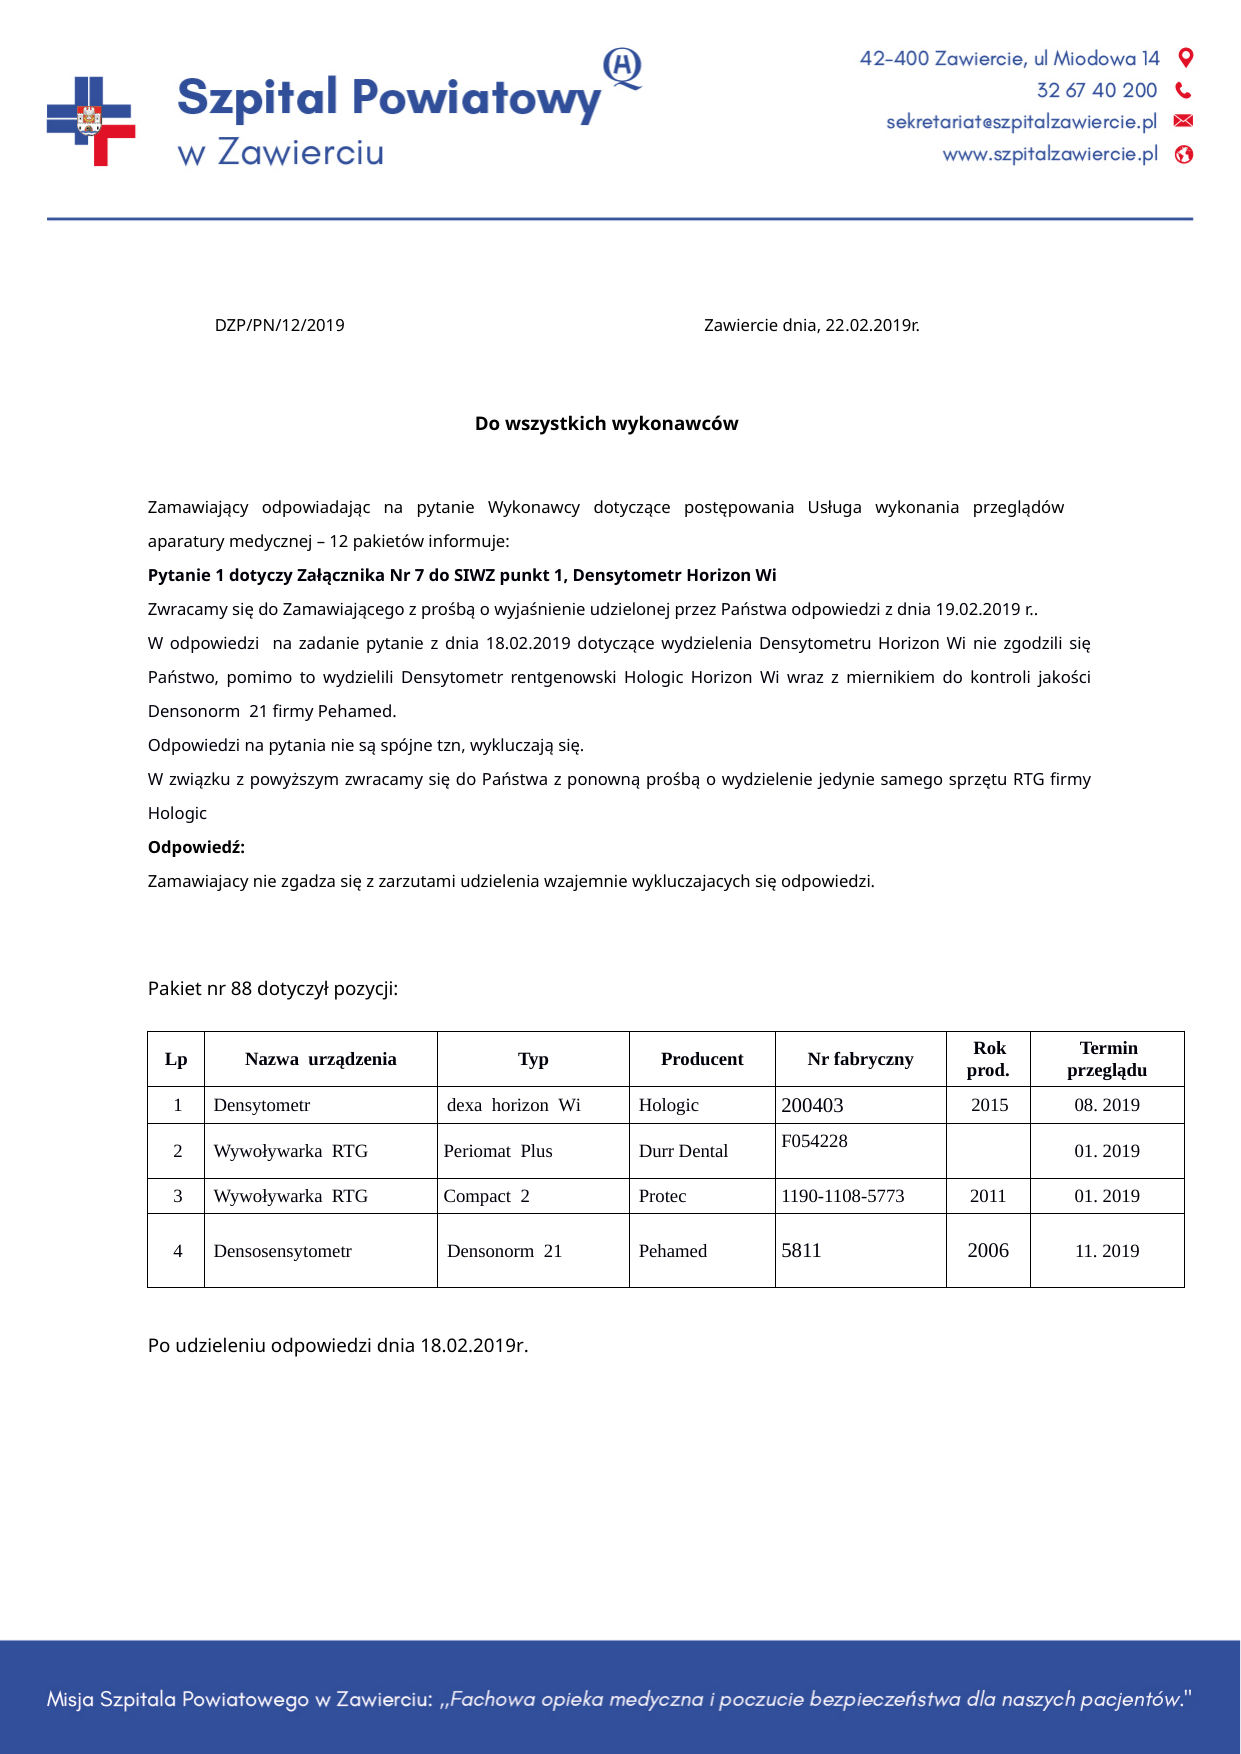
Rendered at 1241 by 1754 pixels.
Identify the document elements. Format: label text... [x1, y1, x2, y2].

list Pytanie 1 dotyczy Załącznika Nr 7 do SIWZ punkt 1, Densytometr Horizon Wi [148, 563, 1093, 586]
table_cell 2006 [947, 1214, 1030, 1287]
table_cell Wywoływarka RTG [205, 1179, 437, 1212]
table_cell 1190-1108-5773 [776, 1179, 946, 1212]
table_cell Pehamed [630, 1214, 775, 1287]
picture [0, 0, 1241, 1754]
table_cell Densonorm 21 [438, 1214, 629, 1287]
table_cell Compact 2 [438, 1179, 629, 1212]
table_cell Protec [630, 1179, 775, 1212]
table_cell 11. 2019 [1031, 1214, 1184, 1287]
text Do wszystkich wykonawców [148, 410, 1066, 436]
table_cell 4 [148, 1214, 204, 1287]
table_cell Wywoływarka RTG [205, 1124, 437, 1178]
text Po udzieleniu odpowiedzi dnia 18.02.2019r. [148, 1332, 1093, 1358]
table_header Nr fabryczny [776, 1032, 946, 1086]
table_cell 01. 2019 [1031, 1124, 1184, 1178]
table_header Rok prod. [947, 1032, 1030, 1086]
table_cell 3 [148, 1179, 204, 1212]
table_cell 5811 [776, 1214, 946, 1287]
table_cell Densytometr [205, 1087, 437, 1123]
list Odpowiedzi na pytania nie są spójne tzn, wykluczają się. [148, 734, 1093, 756]
table_cell Periomat Plus [438, 1124, 629, 1178]
table_cell 01. 2019 [1031, 1179, 1184, 1212]
text Pakiet nr 88 dotyczył pozycji: [148, 976, 1093, 1001]
table_cell [947, 1124, 1030, 1178]
list Zwracamy się do Zamawiającego z prośbą o wyjaśnienie udzielonej przez Państwa odpowiedzi z dnia 19.02.2019 r.. [148, 597, 1093, 620]
table_cell F054228 [776, 1124, 946, 1178]
table_cell Durr Dental [630, 1124, 775, 1178]
table_header Lp [148, 1032, 204, 1086]
text Odpowiedź: [148, 836, 1066, 859]
text DZP/PN/12/2019 Zawiercie dnia, 22.02.2019r. [148, 314, 1093, 337]
list W odpowiedzi na zadanie pytanie z dnia 18.02.2019 dotyczące wydzielenia Densytometru Horizon Wi nie zgodzili się Państwo, pomimo to wydzielili Densytometr rentgenowski Hologic Horizon Wi wraz z miernikiem do kontroli jakości Densonorm 21 firmy Pehamed. [148, 632, 1093, 722]
text Zamawiajacy nie zgadza się z zarzutami udzielenia wzajemnie wykluczajacych się odpowiedzi. [148, 870, 1093, 893]
table_cell 200403 [776, 1087, 946, 1123]
text Zamawiający odpowiadając na pytanie Wykonawcy dotyczące postępowania Usługa wykonania przeglądów aparatury medycznej – 12 pakietów informuje: [148, 495, 1066, 552]
table_header Typ [438, 1032, 629, 1086]
table_cell 2011 [947, 1179, 1030, 1212]
table_header Nazwa urządzenia [205, 1032, 437, 1086]
table_cell Hologic [630, 1087, 775, 1123]
list W związku z powyższym zwracamy się do Państwa z ponowną prośbą o wydzielenie jedynie samego sprzętu RTG firmy Hologic [148, 768, 1093, 824]
table_cell Densosensytometr [205, 1214, 437, 1287]
table_cell 2 [148, 1124, 204, 1178]
table_cell 1 [148, 1087, 204, 1123]
table_cell 2015 [947, 1087, 1030, 1123]
table_header Termin przeglądu [1031, 1032, 1184, 1086]
table_cell dexa horizon Wi [438, 1087, 629, 1123]
table_cell 08. 2019 [1031, 1087, 1184, 1123]
table_header Producent [630, 1032, 775, 1086]
